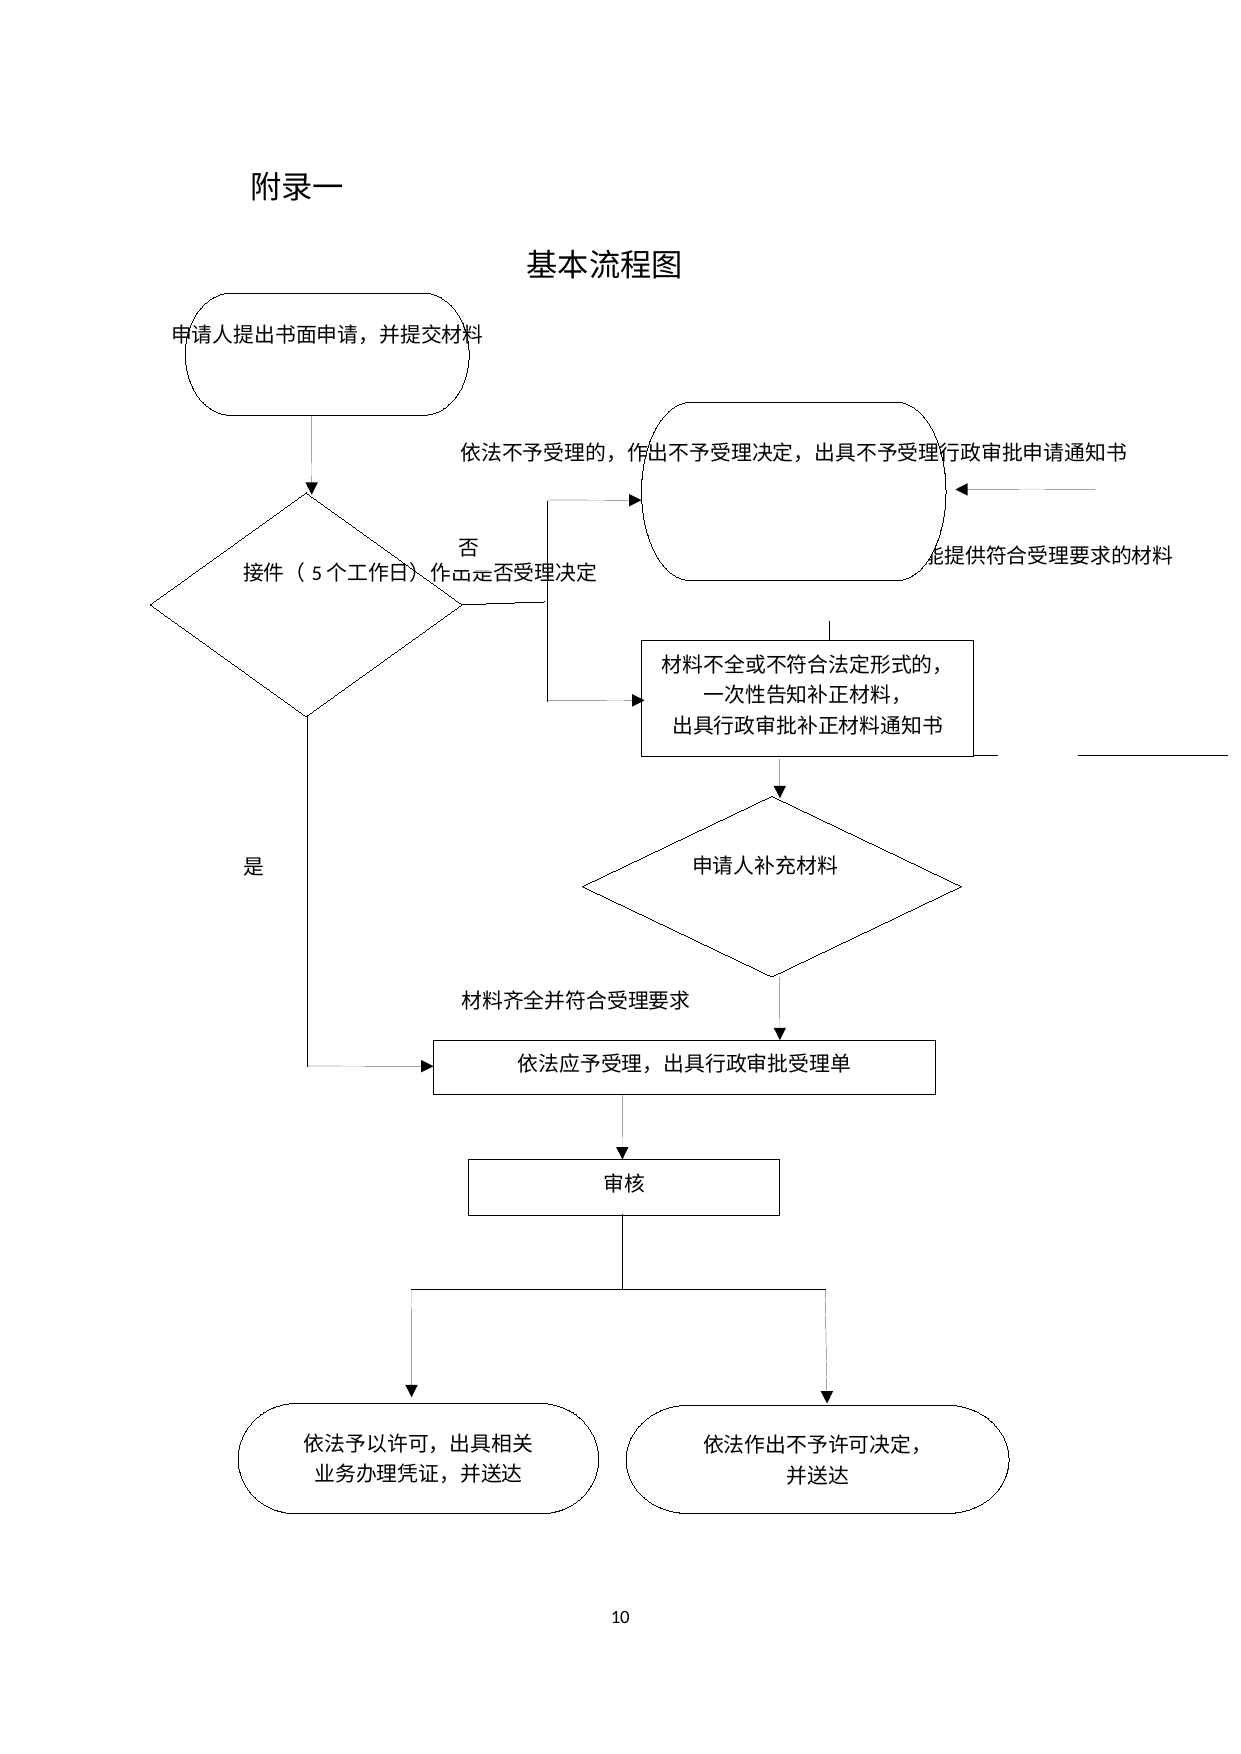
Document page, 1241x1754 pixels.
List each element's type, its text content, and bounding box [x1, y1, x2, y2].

text 向各地外汇局进行咨询、进程查询、监督和投诉等可通过各地外汇局官方互联网站的相应栏目进行。网址可通过www.safe.gov.cn进行链接，也可通过各外汇局官方互联网站上公布的电话进行。附录一 [187, 162, 1053, 207]
text 基本流程图 [187, 230, 1021, 295]
